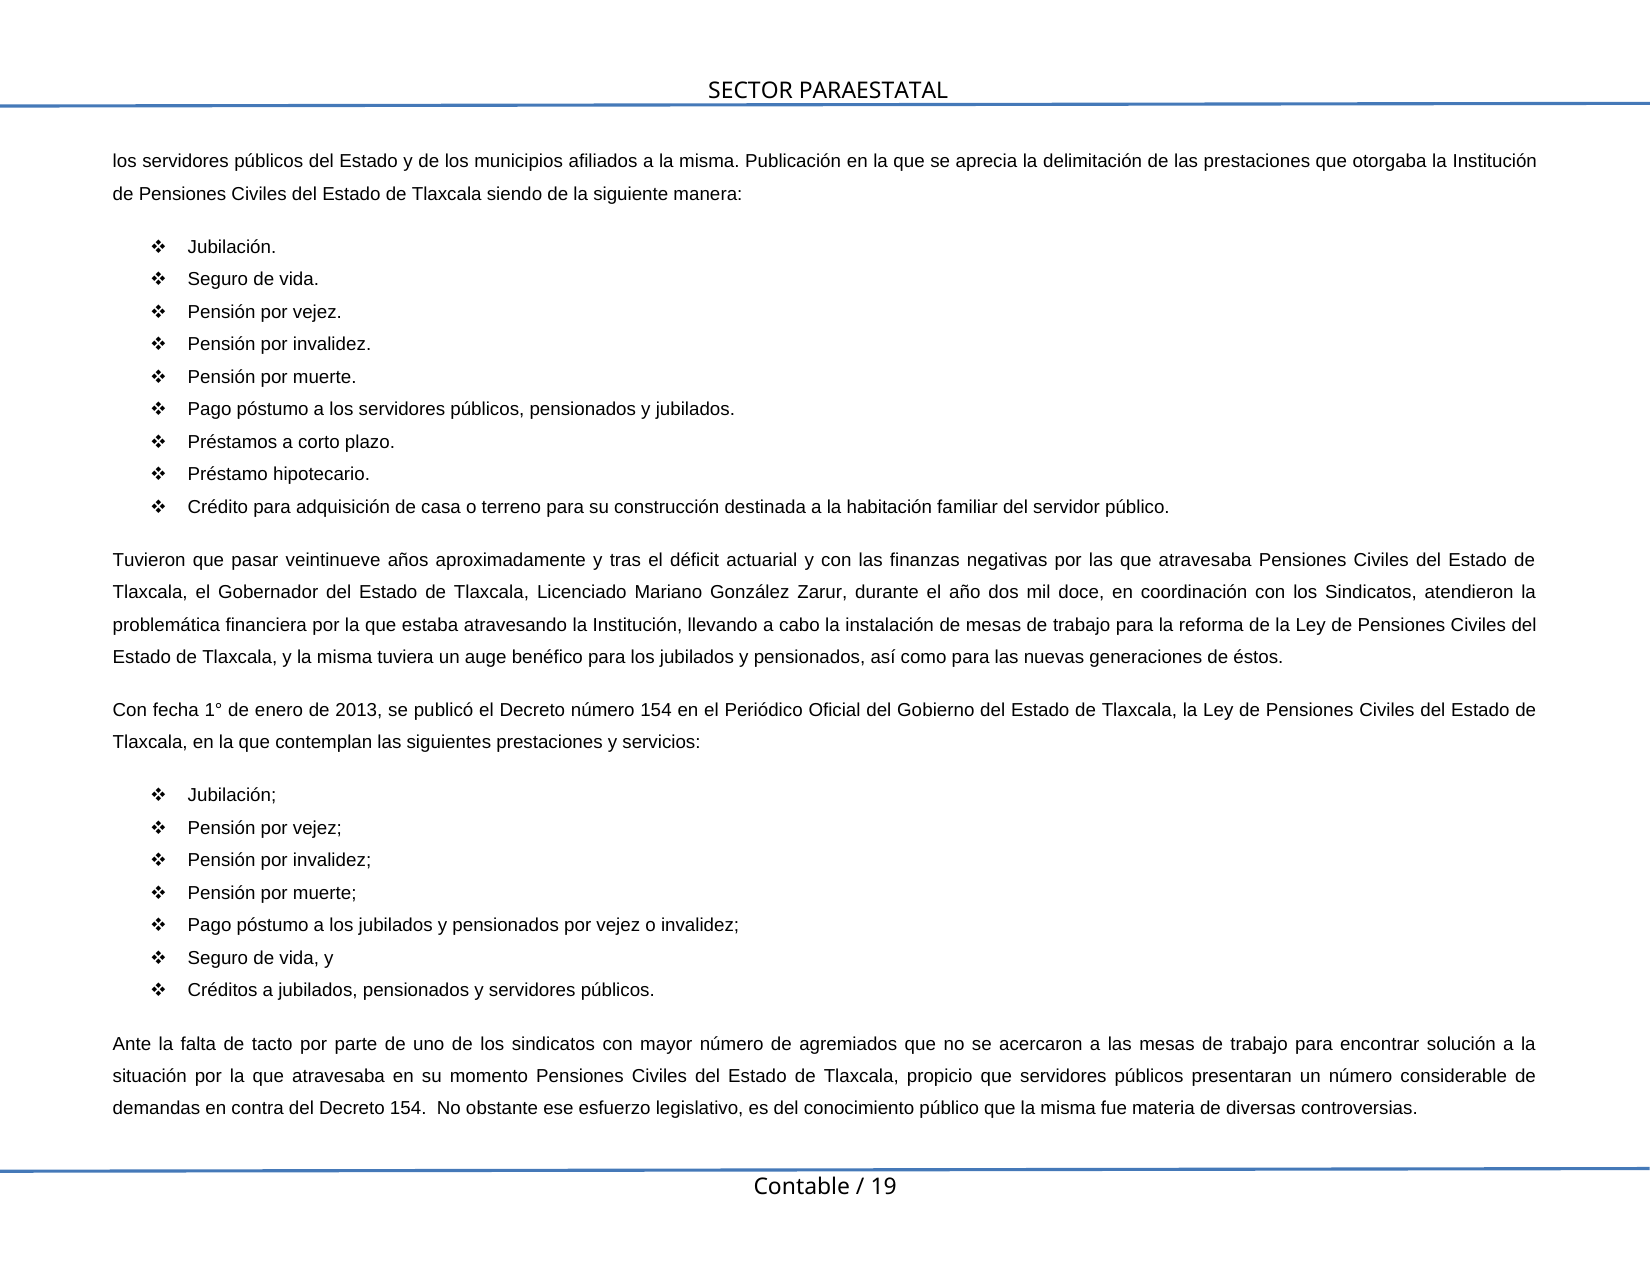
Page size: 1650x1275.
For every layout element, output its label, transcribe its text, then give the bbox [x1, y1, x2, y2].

list Pensión por vejez. [150, 300, 1537, 322]
list Pensión por invalidez. [150, 333, 1537, 354]
text Ante la falta de tacto por parte de uno de los sindicatos con mayor número de agremiados que no se acercaron a las mesas de trabajo para encontrar solución a la situación por la que atravesaba en su momento Pensiones Civiles del Estado de Tlaxcala, propicio que servidores públicos presentaran un número considerable de demandas en contra del Decreto 154. No obstante ese esfuerzo legislativo, es del conocimiento público que la misma fue materia de diversas controversias. [112, 1032, 1537, 1119]
list Jubilación; [150, 784, 1537, 806]
list Pensión por invalidez; [150, 849, 1537, 871]
list Jubilación. [150, 235, 1537, 257]
list Pago póstumo a los jubilados y pensionados por vejez o invalidez; [150, 914, 1537, 936]
list Créditos a jubilados, pensionados y servidores públicos. [150, 979, 1537, 1001]
list Préstamo hipotecario. [150, 463, 1537, 484]
list Seguro de vida. [150, 268, 1537, 289]
text Tuvieron que pasar veintinueve años aproximadamente y tras el déficit actuarial y con las finanzas negativas por las que atravesaba Pensiones Civiles del Estado de Tlaxcala, el Gobernador del Estado de Tlaxcala, Licenciado Mariano González Zarur, durante el año dos mil doce, en coordinación con los Sindicatos, atendieron la problemática financiera por la que estaba atravesando la Institución, llevando a cabo la instalación de mesas de trabajo para la reforma de la Ley de Pensiones Civiles del Estado de Tlaxcala, y la misma tuviera un auge benéfico para los jubilados y pensionados, así como para las nuevas generaciones de éstos. [112, 549, 1537, 667]
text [112, 150, 1537, 204]
list Crédito para adquisición de casa o terreno para su construcción destinada a la habitación familiar del servidor público. [150, 495, 1537, 517]
list Préstamos a corto plazo. [150, 430, 1537, 452]
list Pensión por vejez; [150, 817, 1537, 838]
list Seguro de vida, y [150, 947, 1537, 968]
list Pensión por muerte; [150, 882, 1537, 903]
list Pensión por muerte. [150, 365, 1537, 387]
list Pago póstumo a los servidores públicos, pensionados y jubilados. [150, 398, 1537, 419]
text Con fecha 1° de enero de 2013, se publicó el Decreto número 154 en el Periódico Oficial del Gobierno del Estado de Tlaxcala, la Ley de Pensiones Civiles del Estado de Tlaxcala, en la que contemplan las siguientes prestaciones y servicios: [112, 699, 1537, 753]
